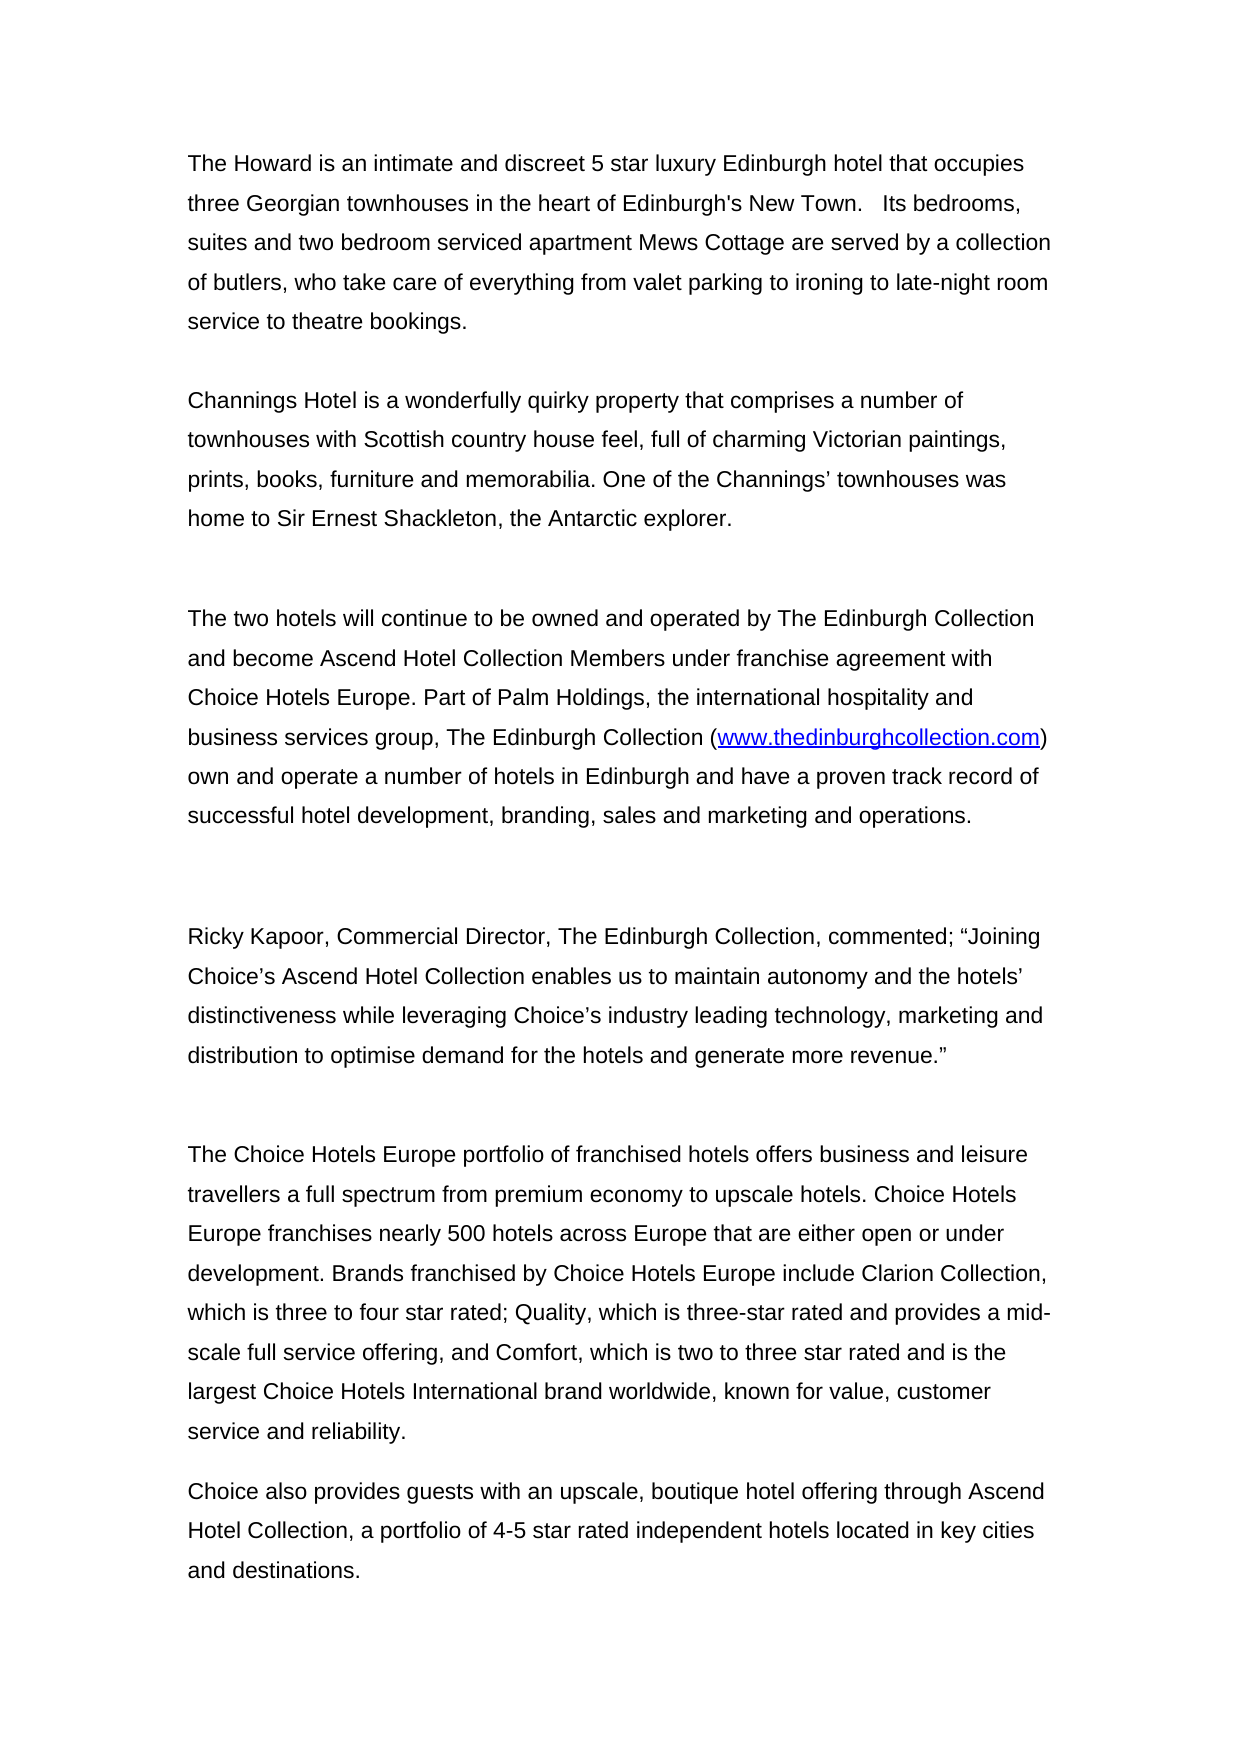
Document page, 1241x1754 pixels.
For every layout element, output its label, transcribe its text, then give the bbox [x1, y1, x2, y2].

text The Howard is an intimate and discreet 5 star luxury Edinburgh hotel that occupies three Georgian townhouses in the heart of Edinburgh's New Town. Its bedrooms, suites and two bedroom serviced apartment Mews Cottage are served by a collection of butlers, who take care of everything from valet parking to ironing to late-night room service to theatre bookings. [187, 150, 1053, 334]
text The two hotels will continue to be owned and operated by The Edinburgh Collection and become Ascend Hotel Collection Members under franchise agreement with Choice Hotels Europe. Part of Palm Holdings, the international hospitality and business services group, The Edinburgh Collection (www.thedinburghcollection.com) own and operate a number of hotels in Edinburgh and have a proven track record of successful hotel development, branding, sales and marketing and operations. [187, 605, 1053, 829]
text Ricky Kapoor, Commercial Director, The Edinburgh Collection, commented; “Joining Choice’s Ascend Hotel Collection enables us to maintain autonomy and the hotels’ distinctiveness while leveraging Choice’s industry leading technology, marketing and distribution to optimise demand for the hotels and generate more revenue.” [187, 923, 1053, 1068]
text Choice also provides guests with an upscale, boutique hotel offering through Ascend Hotel Collection, a portfolio of 4-5 star rated independent hotels located in key cities and destinations. [187, 1478, 1053, 1583]
text Channings Hotel is a wonderfully quirky property that comprises a number of townhouses with Scottish country house feel, full of charming Victorian paintings, prints, books, furniture and memorabilia. One of the Channings’ townhouses was home to Sir Ernest Shackleton, the Antarctic explorer. [187, 387, 1053, 532]
text The Choice Hotels Europe portfolio of franchised hotels offers business and leisure travellers a full spectrum from premium economy to upscale hotels. Choice Hotels Europe franchises nearly 500 hotels across Europe that are either open or under development. Brands franchised by Choice Hotels Europe include Clarion Collection, which is three to four star rated; Quality, which is three-star rated and provides a mid-scale full service offering, and Comfort, which is two to three star rated and is the largest Choice Hotels International brand worldwide, known for value, customer service and reliability. [187, 1141, 1053, 1444]
